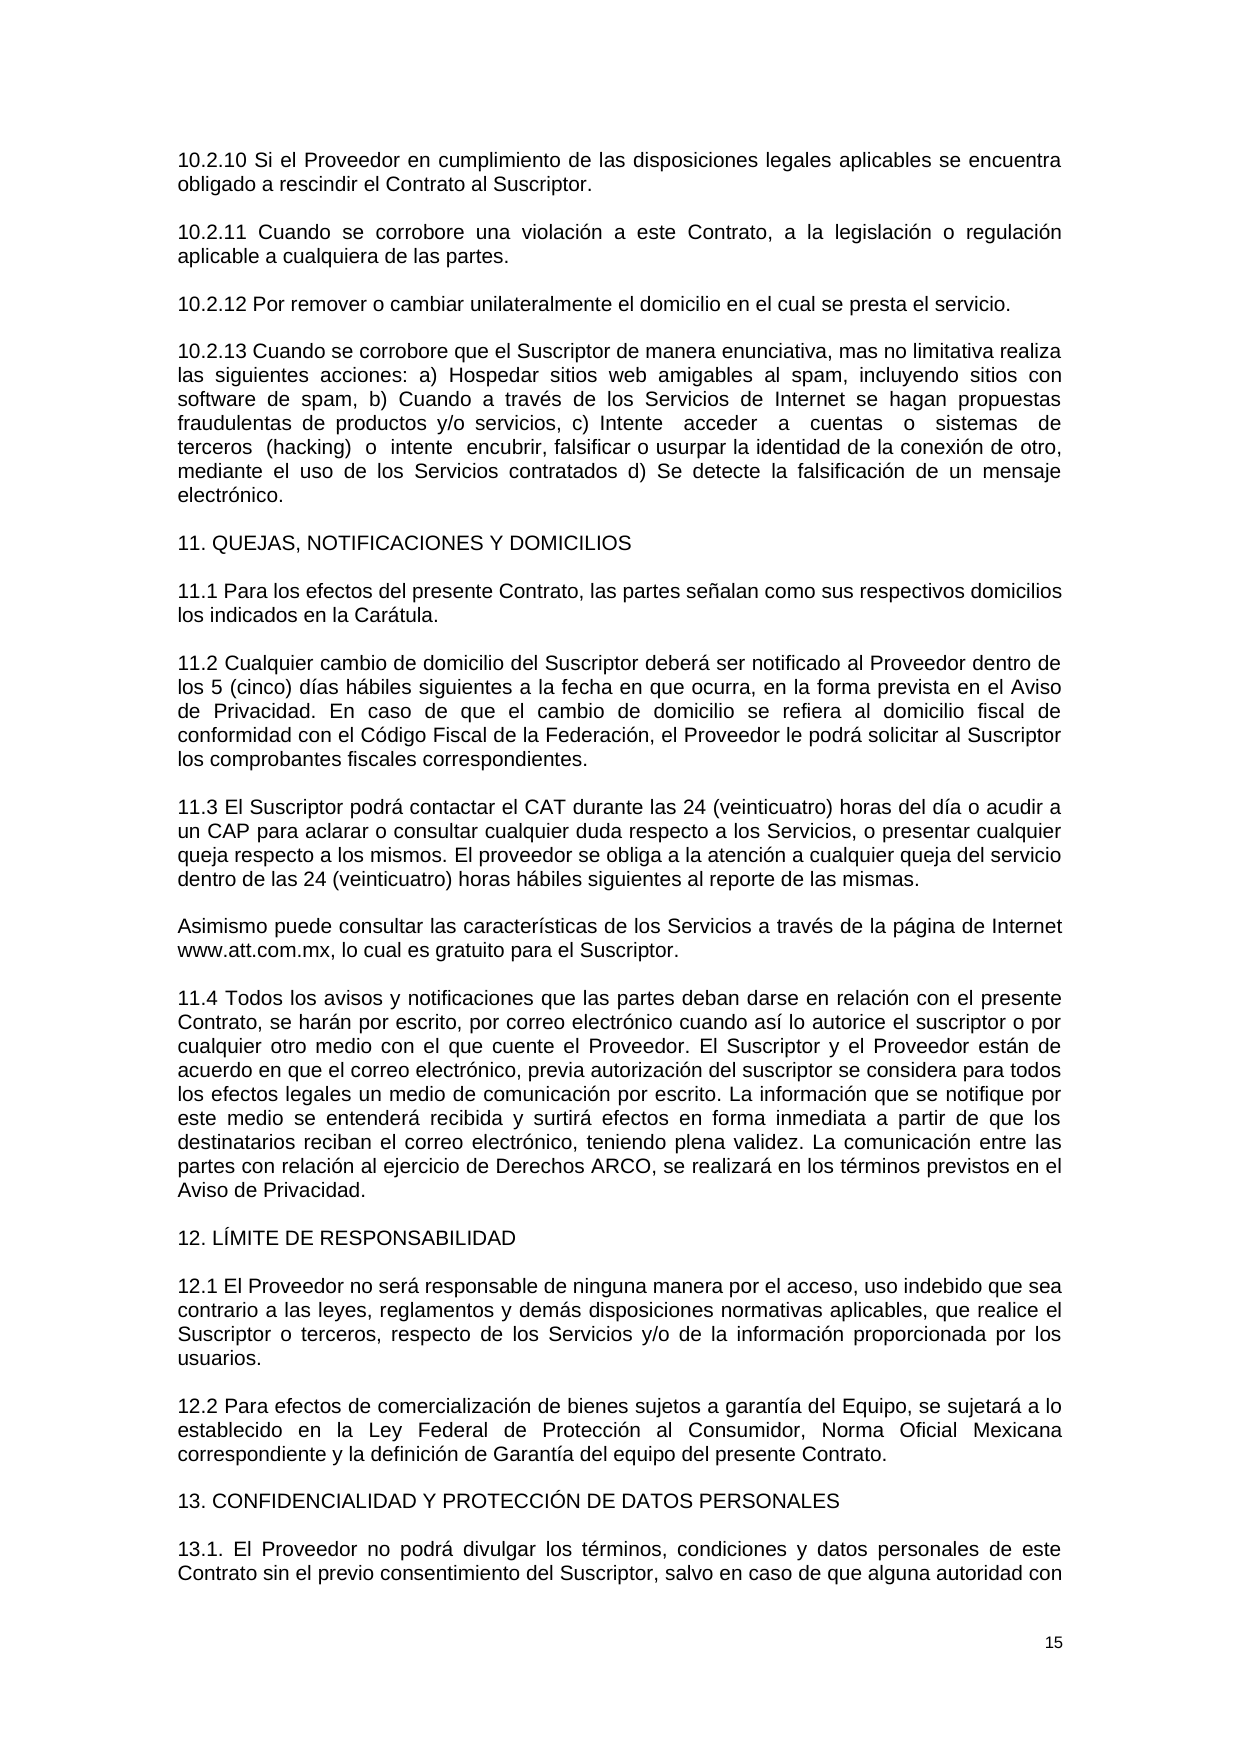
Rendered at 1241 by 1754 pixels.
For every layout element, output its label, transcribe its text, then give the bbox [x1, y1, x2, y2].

text 12. LÍMITE DE RESPONSABILIDAD [177, 1226, 1063, 1250]
text 11. QUEJAS, NOTIFICACIONES Y DOMICILIOS [177, 531, 1063, 555]
list 10.2.12 Por remover o cambiar unilateralmente el domicilio en el cual se presta el servicio. [177, 291, 1063, 315]
list 10.2.13 Cuando se corrobore que el Suscriptor de manera enunciativa, mas no limitativa realiza las siguientes acciones: a) Hospedar sitios web amigables al spam, incluyendo sitios con software de spam, b) Cuando a través de los Servicios de Internet se hagan propuestas fraudulentas de productos y/o servicios, c) Intente acceder a cuentas o sistemas de terceros (hacking) o intente encubrir, falsificar o usurpar la identidad de la conexión de otro, mediante el uso de los Servicios contratados d) Se detecte la falsificación de un mensaje electrónico. [177, 339, 1063, 507]
text 11.3 El Suscriptor podrá contactar el CAT durante las 24 (veinticuatro) horas del día o acudir a un CAP para aclarar o consultar cualquier duda respecto a los Servicios, o presentar cualquier queja respecto a los mismos. El proveedor se obliga a la atención a cualquier queja del servicio dentro de las 24 (veinticuatro) horas hábiles siguientes al reporte de las mismas. [177, 794, 1063, 890]
text 12.1 El Proveedor no será responsable de ninguna manera por el acceso, uso indebido que sea contrario a las leyes, reglamentos y demás disposiciones normativas aplicables, que realice el Suscriptor o terceros, respecto de los Servicios y/o de la información proporcionada por los usuarios. [177, 1274, 1063, 1369]
list 10.2.11 Cuando se corrobore una violación a este Contrato, a la legislación o regulación aplicable a cualquiera de las partes. [177, 219, 1063, 267]
text 13. CONFIDENCIALIDAD Y PROTECCIÓN DE DATOS PERSONALES [177, 1489, 1063, 1513]
text Asimismo puede consultar las características de los Servicios a través de la página de Internet www.att.com.mx, lo cual es gratuito para el Suscriptor. [177, 914, 1063, 962]
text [177, 1537, 1063, 1585]
list 10.2.10 Si el Proveedor en cumplimiento de las disposiciones legales aplicables se encuentra obligado a rescindir el Contrato al Suscriptor. [177, 148, 1063, 196]
text 11.4 Todos los avisos y notificaciones que las partes deban darse en relación con el presente Contrato, se harán por escrito, por correo electrónico cuando así lo autorice el suscriptor o por cualquier otro medio con el que cuente el Proveedor. El Suscriptor y el Proveedor están de acuerdo en que el correo electrónico, previa autorización del suscriptor se considera para todos los efectos legales un medio de comunicación por escrito. La información que se notifique por este medio se entenderá recibida y surtirá efectos en forma inmediata a partir de que los destinatarios reciban el correo electrónico, teniendo plena validez. La comunicación entre las partes con relación al ejercicio de Derechos ARCO, se realizará en los términos previstos en el Aviso de Privacidad. [177, 986, 1063, 1202]
text 12.2 Para efectos de comercialización de bienes sujetos a garantía del Equipo, se sujetará a lo establecido en la Ley Federal de Protección al Consumidor, Norma Oficial Mexicana correspondiente y la definición de Garantía del equipo del presente Contrato. [177, 1393, 1063, 1465]
text 11.2 Cualquier cambio de domicilio del Suscriptor deberá ser notificado al Proveedor dentro de los 5 (cinco) días hábiles siguientes a la fecha en que ocurra, en la forma prevista en el Aviso de Privacidad. En caso de que el cambio de domicilio se refiera al domicilio fiscal de conformidad con el Código Fiscal de la Federación, el Proveedor le podrá solicitar al Suscriptor los comprobantes fiscales correspondientes. [177, 651, 1063, 771]
text 11.1 Para los efectos del presente Contrato, las partes señalan como sus respectivos domicilios los indicados en la Carátula. [177, 579, 1063, 627]
